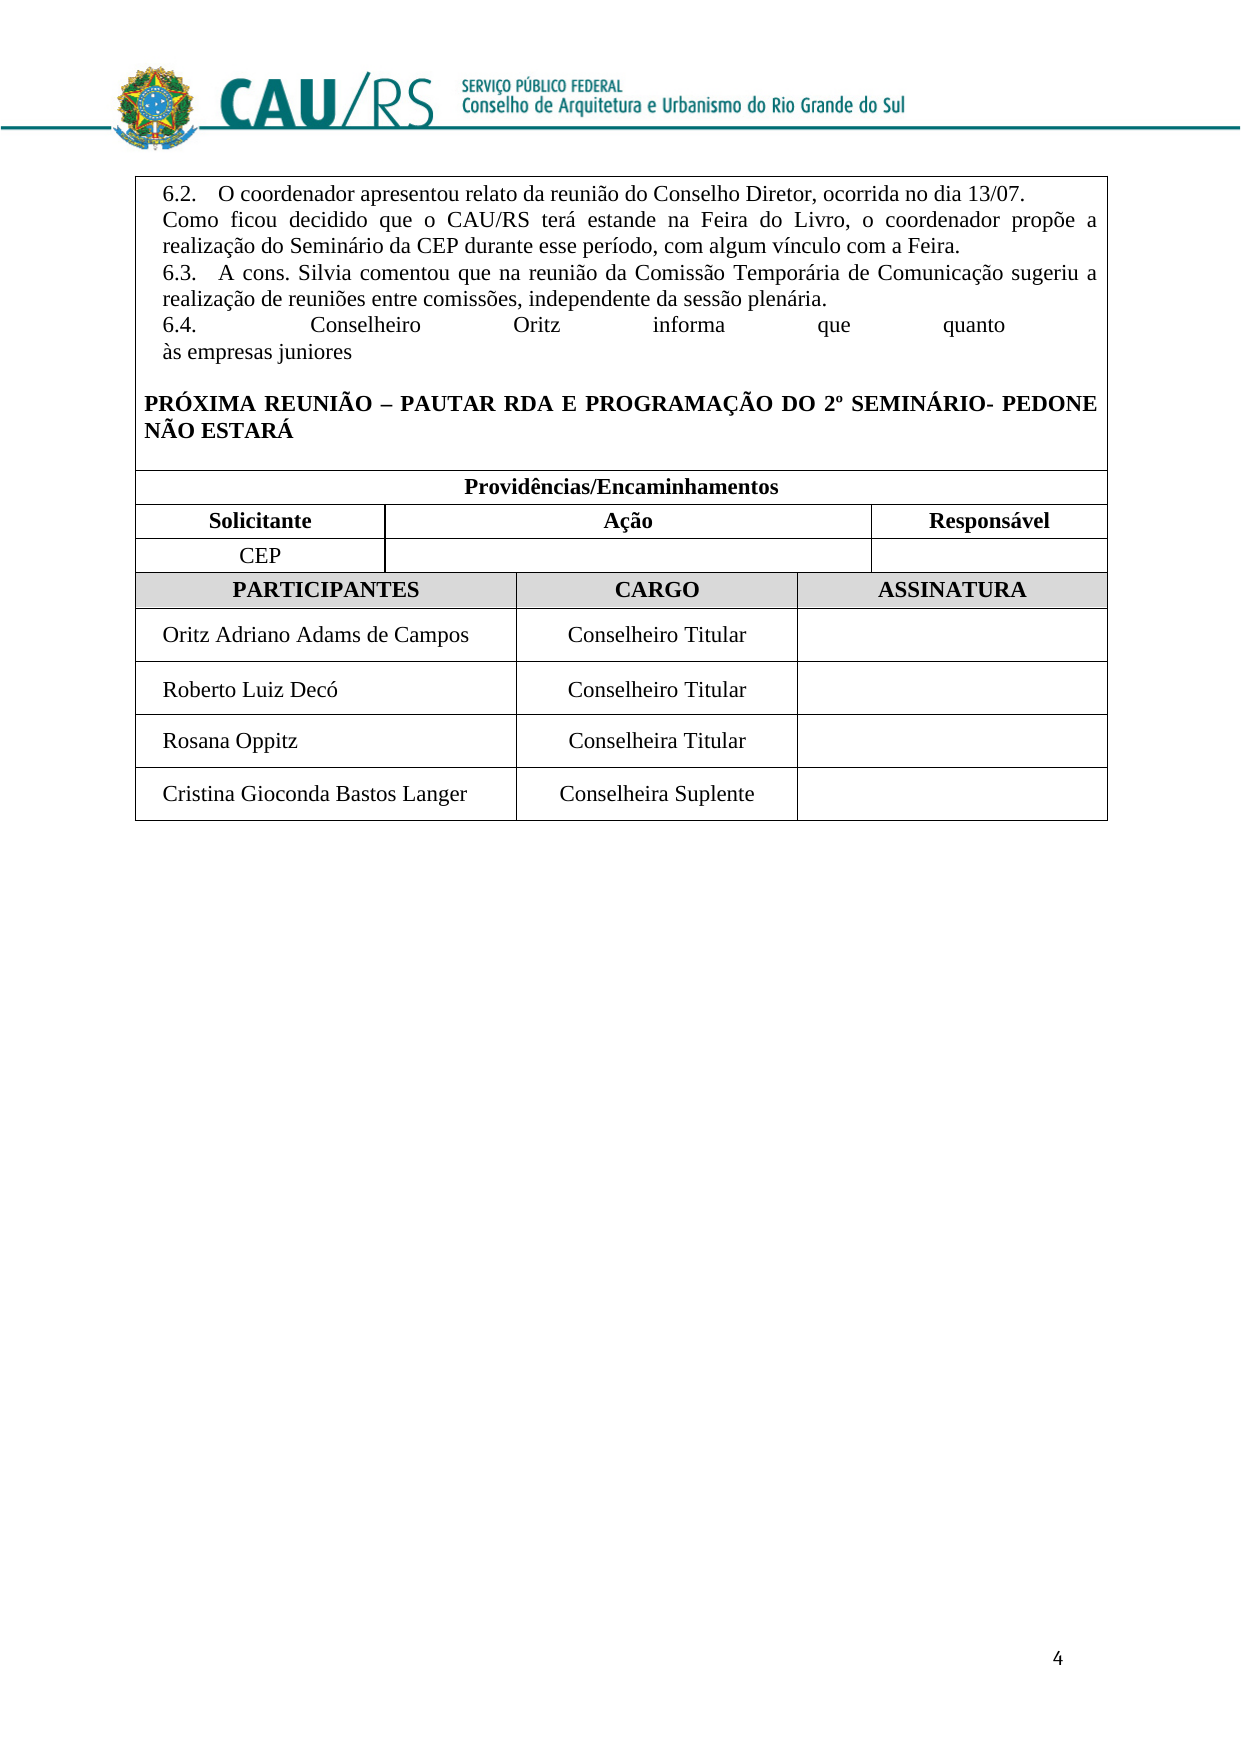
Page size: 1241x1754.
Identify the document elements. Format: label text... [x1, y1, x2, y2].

table_cell Responsável [872, 505, 1107, 538]
table_cell ASSINATURA [798, 573, 1107, 607]
table_cell CEP [136, 539, 384, 572]
table_cell Roberto Luiz Decó [136, 662, 516, 714]
table_cell Rosana Oppitz [136, 715, 516, 767]
table_cell Solicitante [136, 505, 384, 538]
table_cell [798, 768, 1107, 820]
table_cell [386, 539, 871, 572]
table_cell [798, 609, 1107, 661]
table_cell Conselheira Titular [517, 715, 797, 767]
table_cell Oritz Adriano Adams de Campos [136, 609, 516, 661]
table_cell Conselheiro Titular [517, 609, 797, 661]
table_cell Conselheira Suplente [517, 768, 797, 820]
table_cell CARGO [517, 573, 797, 607]
table_cell Cristina Gioconda Bastos Langer [136, 768, 516, 820]
table_cell Conselheiro Titular [517, 662, 797, 714]
table_cell Providências/Encaminhamentos [136, 471, 1107, 504]
table_cell [798, 662, 1107, 714]
table_cell Ação [386, 505, 871, 538]
table_cell PARTICIPANTES [136, 573, 516, 607]
table_cell [798, 715, 1107, 767]
table_cell [872, 539, 1107, 572]
picture [0, 0, 1241, 161]
